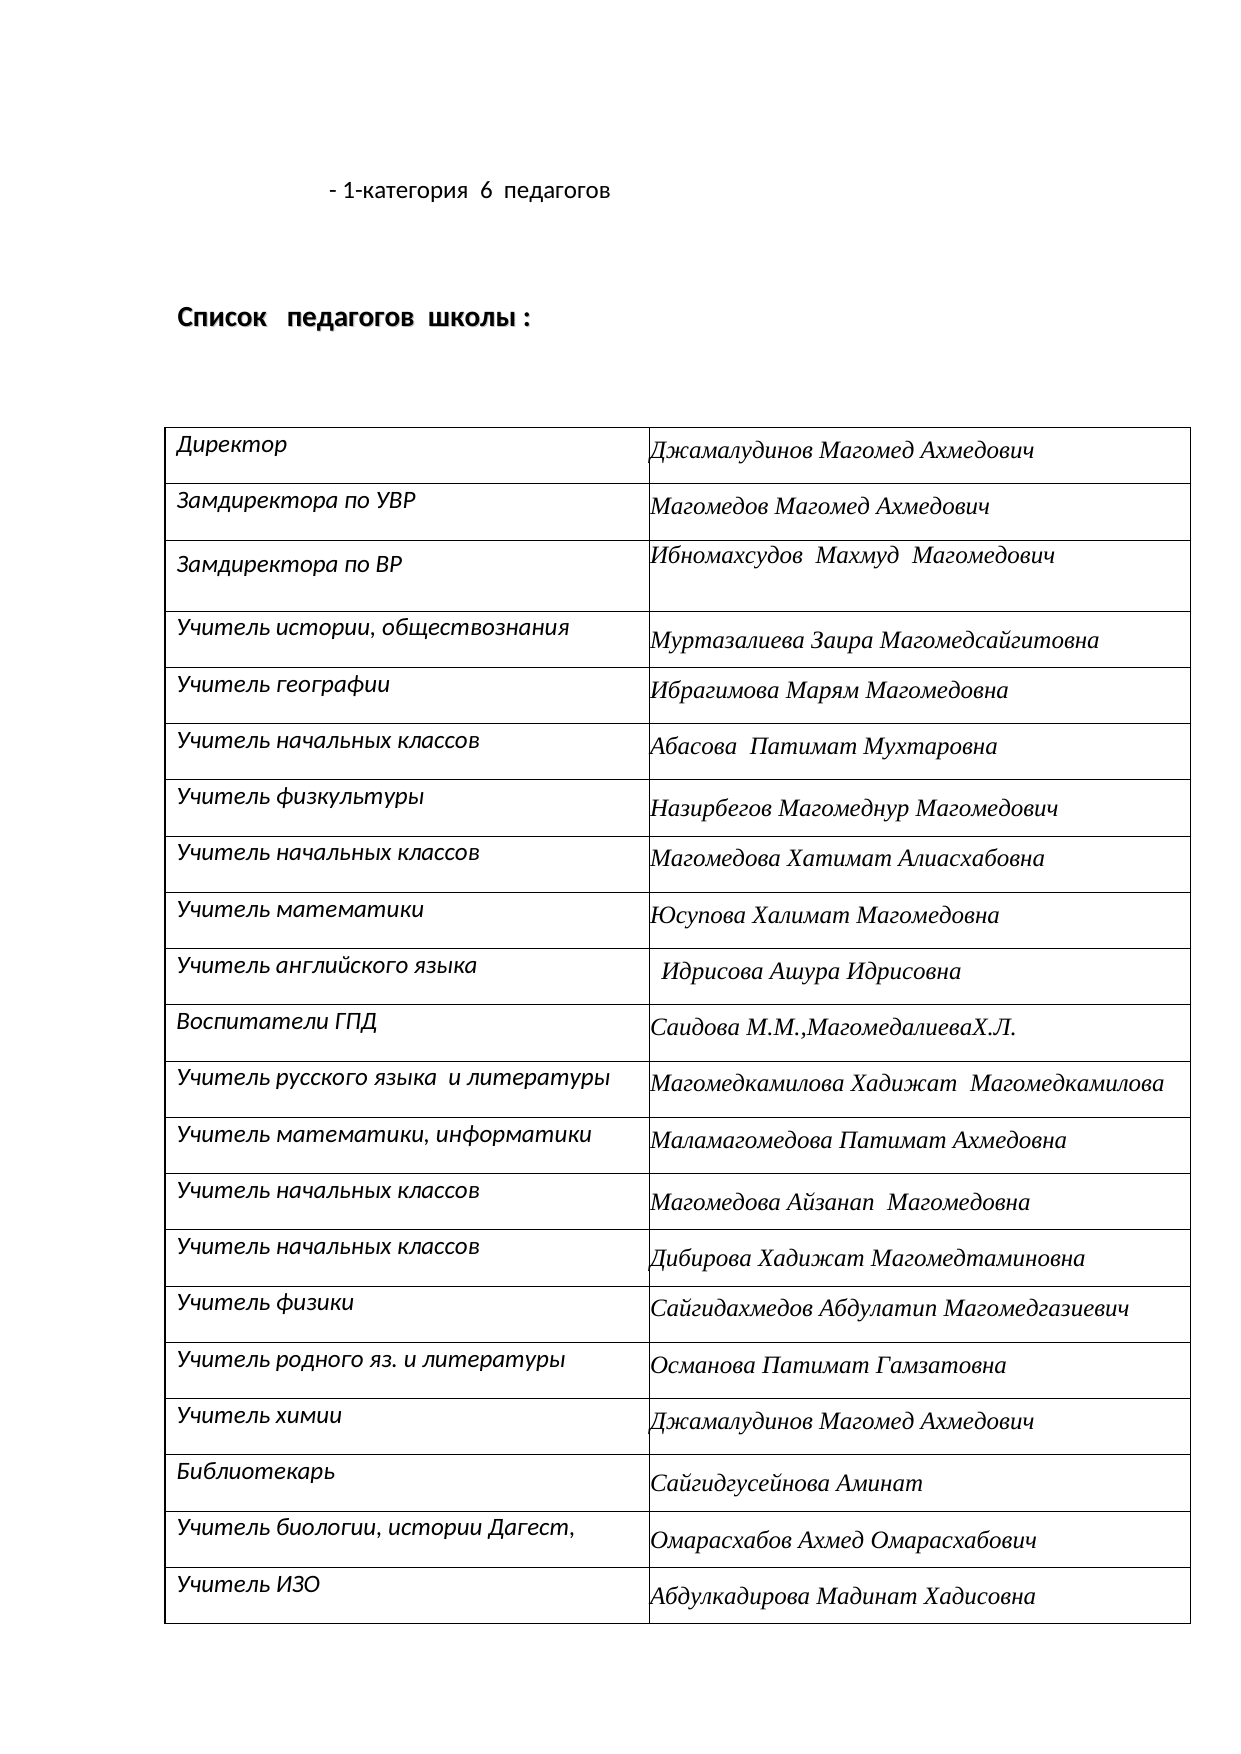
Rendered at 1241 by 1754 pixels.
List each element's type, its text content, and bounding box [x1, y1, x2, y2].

table_cell Учитель русского языка и литературы [166, 1062, 649, 1117]
table_cell Сайгидгусейнова Аминат [650, 1455, 1190, 1511]
table_cell Дибирова Хадижат Магомедтаминовна [650, 1230, 1190, 1286]
table_cell Ибномахсудов Махмуд Магомедович [650, 541, 1190, 611]
table_cell Магомедов Магомед Ахмедович [650, 484, 1190, 539]
table_cell Учитель географии [166, 668, 649, 723]
table_cell Муртазалиева Заира Магомедсайгитовна [650, 612, 1190, 667]
table_cell Учитель начальных классов [166, 837, 649, 892]
table_cell Саидова М.М.,МагомедалиеваХ.Л. [650, 1005, 1190, 1061]
table_cell Джамалудинов Магомед Ахмедович [650, 1399, 1190, 1454]
table_cell Учитель физкультуры [166, 780, 649, 836]
table_cell Омарасхабов Ахмед Омарасхабович [650, 1512, 1190, 1567]
table_cell Учитель начальных классов [166, 724, 649, 779]
table_cell Назирбегов Магомеднур Магомедович [650, 780, 1190, 836]
table_cell Учитель родного яз. и литературы [166, 1343, 649, 1398]
table_cell Замдиректора по ВР [166, 541, 649, 611]
table_cell Учитель начальных классов [166, 1230, 649, 1286]
table_header Джамалудинов Магомед Ахмедович [650, 428, 1190, 483]
table_cell Учитель физики [166, 1287, 649, 1342]
table_cell Учитель биологии, истории Дагест, [166, 1512, 649, 1567]
table_cell Воспитатели ГПД [166, 1005, 649, 1061]
table_cell Магомедова Хатимат Алиасхабовна [650, 837, 1190, 892]
table_cell Абасова Патимат Мухтаровна [650, 724, 1190, 779]
text Список педагогов школы : [177, 298, 1211, 334]
table_cell Магомедкамилова Хадижат Магомедкамилова [650, 1062, 1190, 1117]
table_cell Учитель математики [166, 893, 649, 948]
table_cell Учитель химии [166, 1399, 649, 1454]
table_header Директор [166, 428, 649, 483]
table_cell Учитель английского языка [166, 949, 649, 1004]
table_cell Библиотекарь [166, 1455, 649, 1511]
table_cell Учитель ИЗО [166, 1568, 649, 1623]
table_cell Учитель начальных классов [166, 1174, 649, 1229]
table_cell Учитель истории, обществознания [166, 612, 649, 667]
table_cell Магомедова Айзанап Магомедовна [650, 1174, 1190, 1229]
table_cell Ибрагимова Марям Магомедовна [650, 668, 1190, 723]
table_cell Сайгидахмедов Абдулатип Магомедгазиевич [650, 1287, 1190, 1342]
table_cell Учитель математики, информатики [166, 1118, 649, 1173]
text - 1-категория 6 педагогов [177, 174, 1211, 204]
table_cell Юсупова Халимат Магомедовна [650, 893, 1190, 948]
table_cell Идрисова Ашура Идрисовна [650, 949, 1190, 1004]
table_cell Абдулкадирова Мадинат Хадисовна [650, 1568, 1190, 1623]
table_cell Маламагомедова Патимат Ахмедовна [650, 1118, 1190, 1173]
table_cell Османова Патимат Гамзатовна [650, 1343, 1190, 1398]
table_cell Замдиректора по УВР [166, 484, 649, 539]
